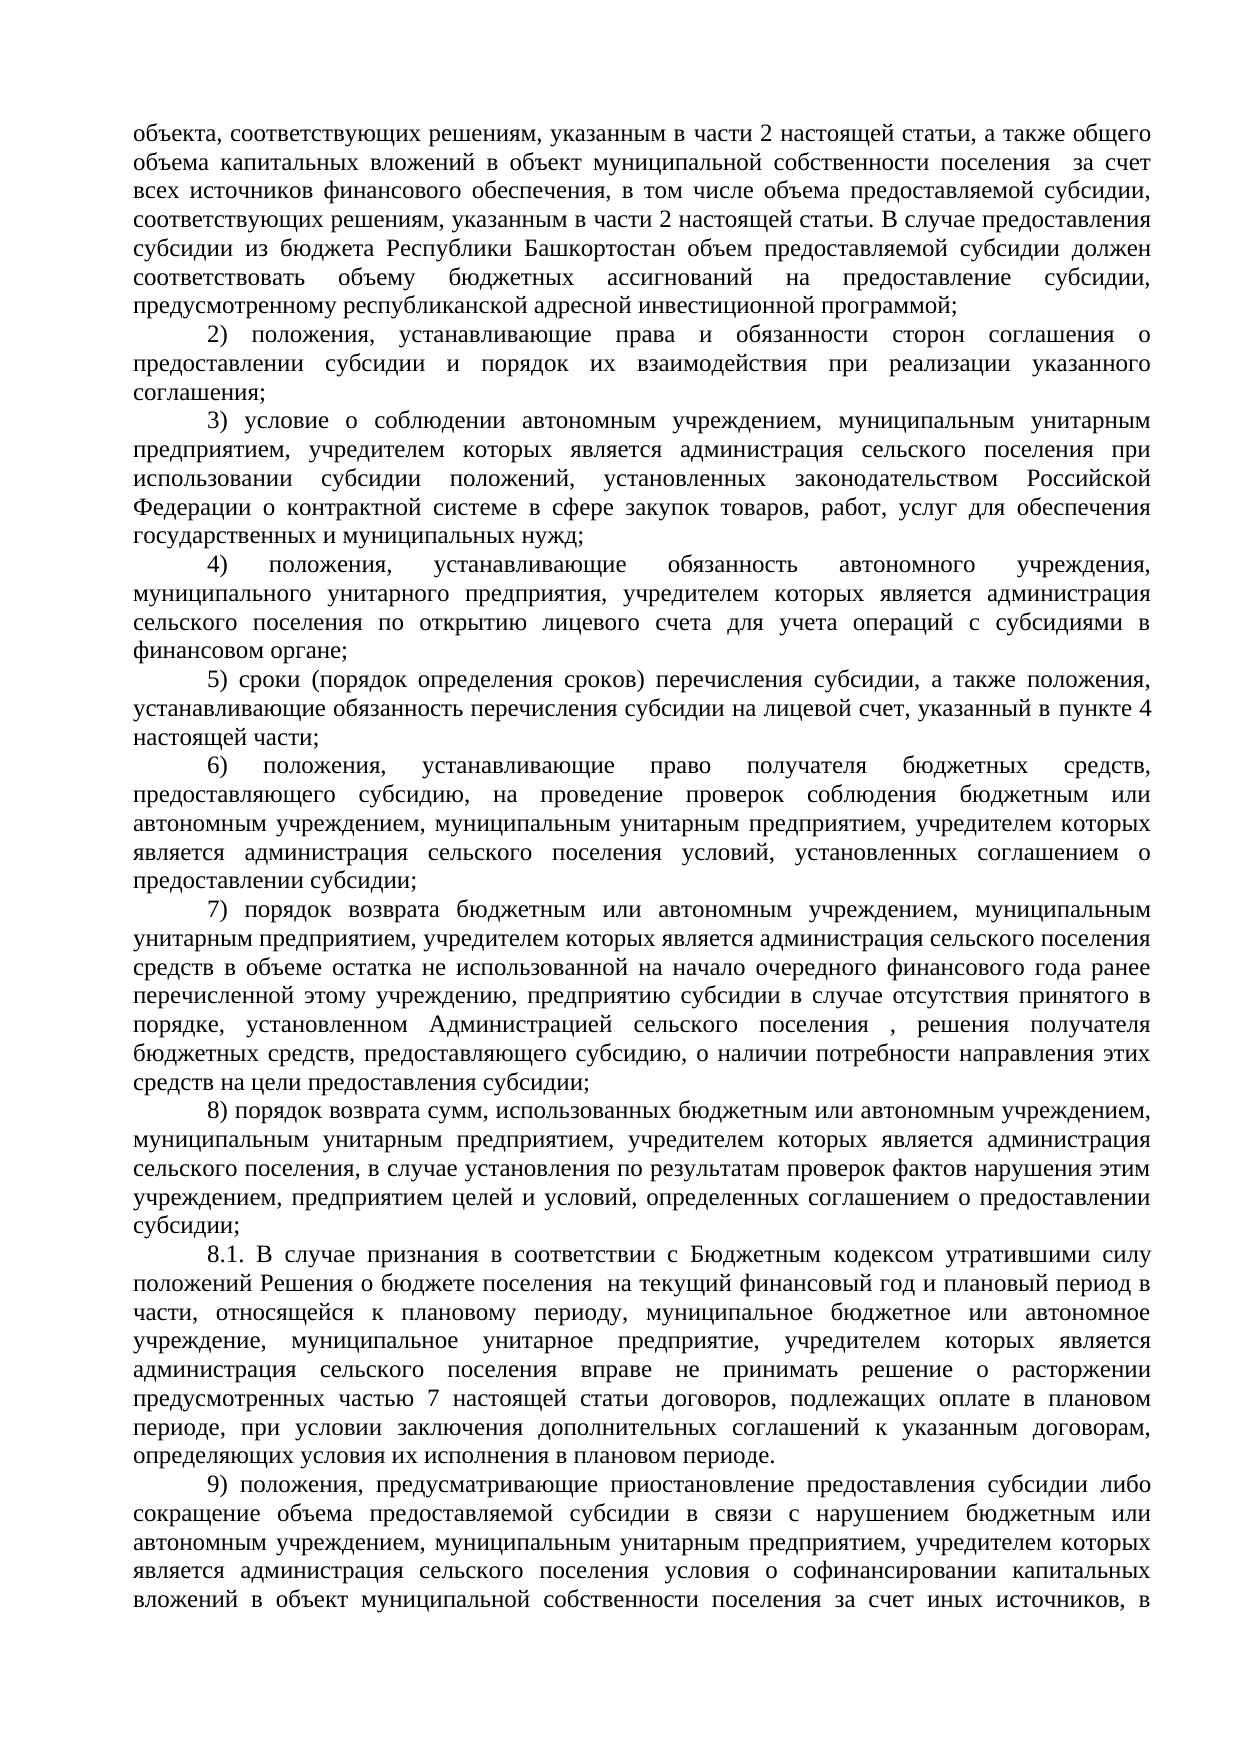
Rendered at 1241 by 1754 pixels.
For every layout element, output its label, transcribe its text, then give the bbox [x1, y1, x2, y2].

text 8.1. В случае признания в соответствии с Бюджетным кодексом утратившими силу положений Решения о бюджете поселения на текущий финансовый год и плановый период в части, относящейся к плановому периоду, муниципальное бюджетное или автономное учреждение, муниципальное унитарное предприятие, учредителем которых является администрация сельского поселения вправе не принимать решение о расторжении предусмотренных частью 7 настоящей статьи договоров, подлежащих оплате в плановом периоде, при условии заключения дополнительных соглашений к указанным договорам, определяющих условия их исполнения в плановом периоде. [133, 1239, 1152, 1469]
text 4) положения, устанавливающие обязанность автономного учреждения, муниципального унитарного предприятия, учредителем которых является администрация сельского поселения по открытию лицевого счета для учета операций с субсидиями в финансовом органе; [133, 549, 1152, 664]
text 7) порядок возврата бюджетным или автономным учреждением, муниципальным унитарным предприятием, учредителем которых является администрация сельского поселения средств в объеме остатка не использованной на начало очередного финансового года ранее перечисленной этому учреждению, предприятию субсидии в случае отсутствия принятого в порядке, установленном Администрацией сельского поселения , решения получателя бюджетных средств, предоставляющего субсидию, о наличии потребности направления этих средств на цели предоставления субсидии; [133, 894, 1152, 1096]
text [133, 1469, 1152, 1613]
text 6) положения, устанавливающие право получателя бюджетных средств, предоставляющего субсидию, на проведение проверок соблюдения бюджетным или автономным учреждением, муниципальным унитарным предприятием, учредителем которых является администрация сельского поселения условий, установленных соглашением о предоставлении субсидии; [133, 751, 1152, 894]
text 5) сроки (порядок определения сроков) перечисления субсидии, а также положения, устанавливающие обязанность перечисления субсидии на лицевой счет, указанный в пункте 4 настоящей части; [133, 664, 1152, 751]
text 2) положения, устанавливающие права и обязанности сторон соглашения о предоставлении субсидии и порядок их взаимодействия при реализации указанного соглашения; [133, 319, 1152, 406]
text 8) порядок возврата сумм, использованных бюджетным или автономным учреждением, муниципальным унитарным предприятием, учредителем которых является администрация сельского поселения, в случае установления по результатам проверок фактов нарушения этим учреждением, предприятием целей и условий, определенных соглашением о предоставлении субсидии; [133, 1096, 1152, 1239]
text 3) условие о соблюдении автономным учреждением, муниципальным унитарным предприятием, учредителем которых является администрация сельского поселения при использовании субсидии положений, установленных законодательством Российской Федерации о контрактной системе в сфере закупок товаров, работ, услуг для обеспечения государственных и муниципальных нужд; [133, 406, 1152, 549]
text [133, 118, 1152, 319]
